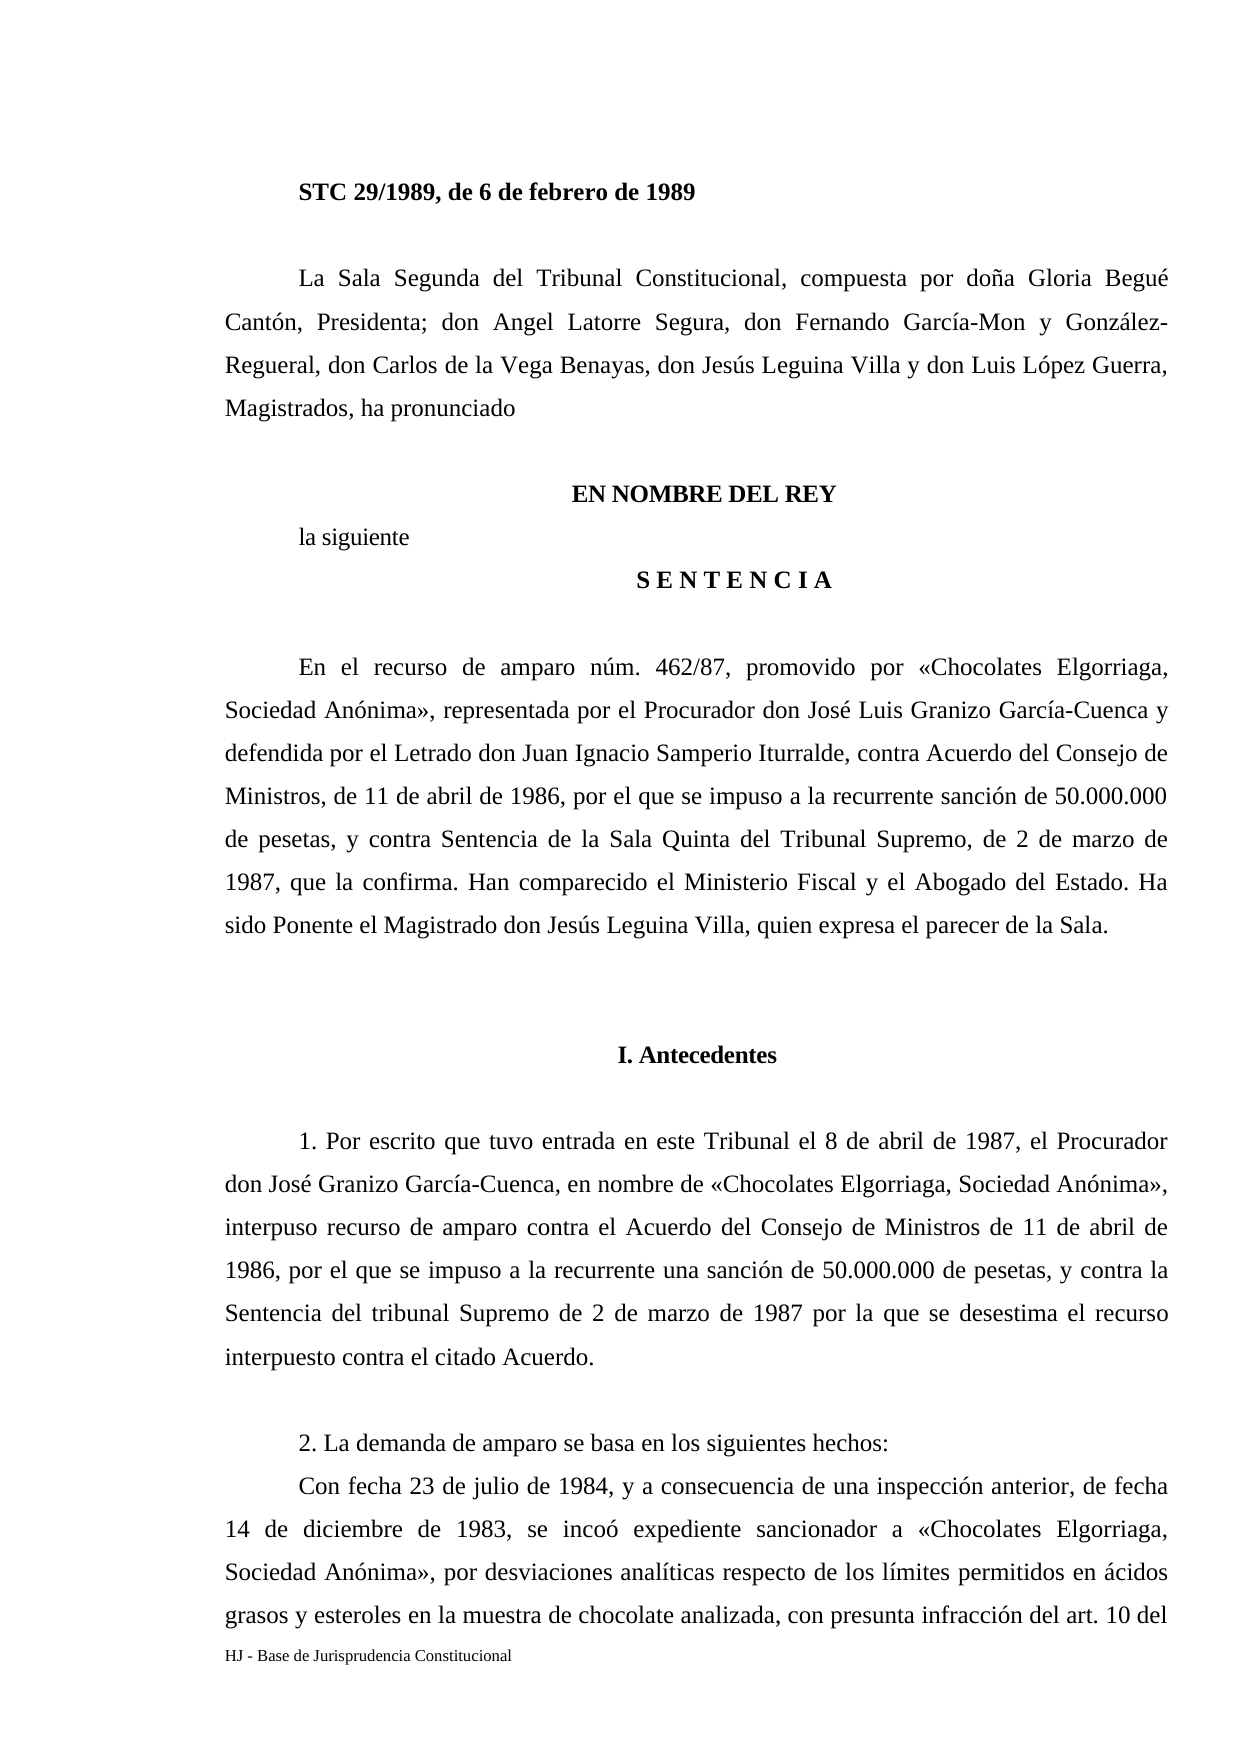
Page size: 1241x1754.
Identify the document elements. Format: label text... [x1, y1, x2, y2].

text I. Antecedentes [224, 1040, 1169, 1068]
text S E N T E N C I A [224, 565, 1169, 594]
text STC 29/1989, de 6 de febrero de 1989 [224, 177, 1169, 206]
text EN NOMBRE DEL REY [224, 479, 1110, 508]
text En el recurso de amparo núm. 462/87, promovido por «Chocolates Elgorriaga, Sociedad Anónima», representada por el Procurador don José Luis Granizo García-Cuenca y defendida por el Letrado don Juan Ignacio Samperio Iturralde, contra Acuerdo del Consejo de Ministros, de 11 de abril de 1986, por el que se impuso a la recurrente sanción de 50.000.000 de pesetas, y contra Sentencia de la Sala Quinta del Tribunal Supremo, de 2 de marzo de 1987, que la confirma. Han comparecido el Ministerio Fiscal y el Abogado del Estado. Ha sido Ponente el Magistrado don Jesús Leguina Villa, quien expresa el parecer de la Sala. [224, 652, 1169, 939]
text 1. Por escrito que tuvo entrada en este Tribunal el 8 de abril de 1987, el Procurador don José Granizo García-Cuenca, en nombre de «Chocolates Elgorriaga, Sociedad Anónima», interpuso recurso de amparo contra el Acuerdo del Consejo de Ministros de 11 de abril de 1986, por el que se impuso a la recurrente una sanción de 50.000.000 de pesetas, y contra la Sentencia del tribunal Supremo de 2 de marzo de 1987 por la que se desestima el recurso interpuesto contra el citado Acuerdo. [224, 1126, 1169, 1370]
text la siguiente [224, 522, 1110, 551]
text La Sala Segunda del Tribunal Constitucional, compuesta por doña Gloria Begué Cantón, Presidenta; don Angel Latorre Segura, don Fernando García-Mon y González-Regueral, don Carlos de la Vega Benayas, don Jesús Leguina Villa y don Luis López Guerra, Magistrados, ha pronunciado [224, 263, 1169, 422]
text 2. La demanda de amparo se basa en los siguientes hechos: [224, 1428, 1169, 1457]
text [224, 1471, 1169, 1629]
